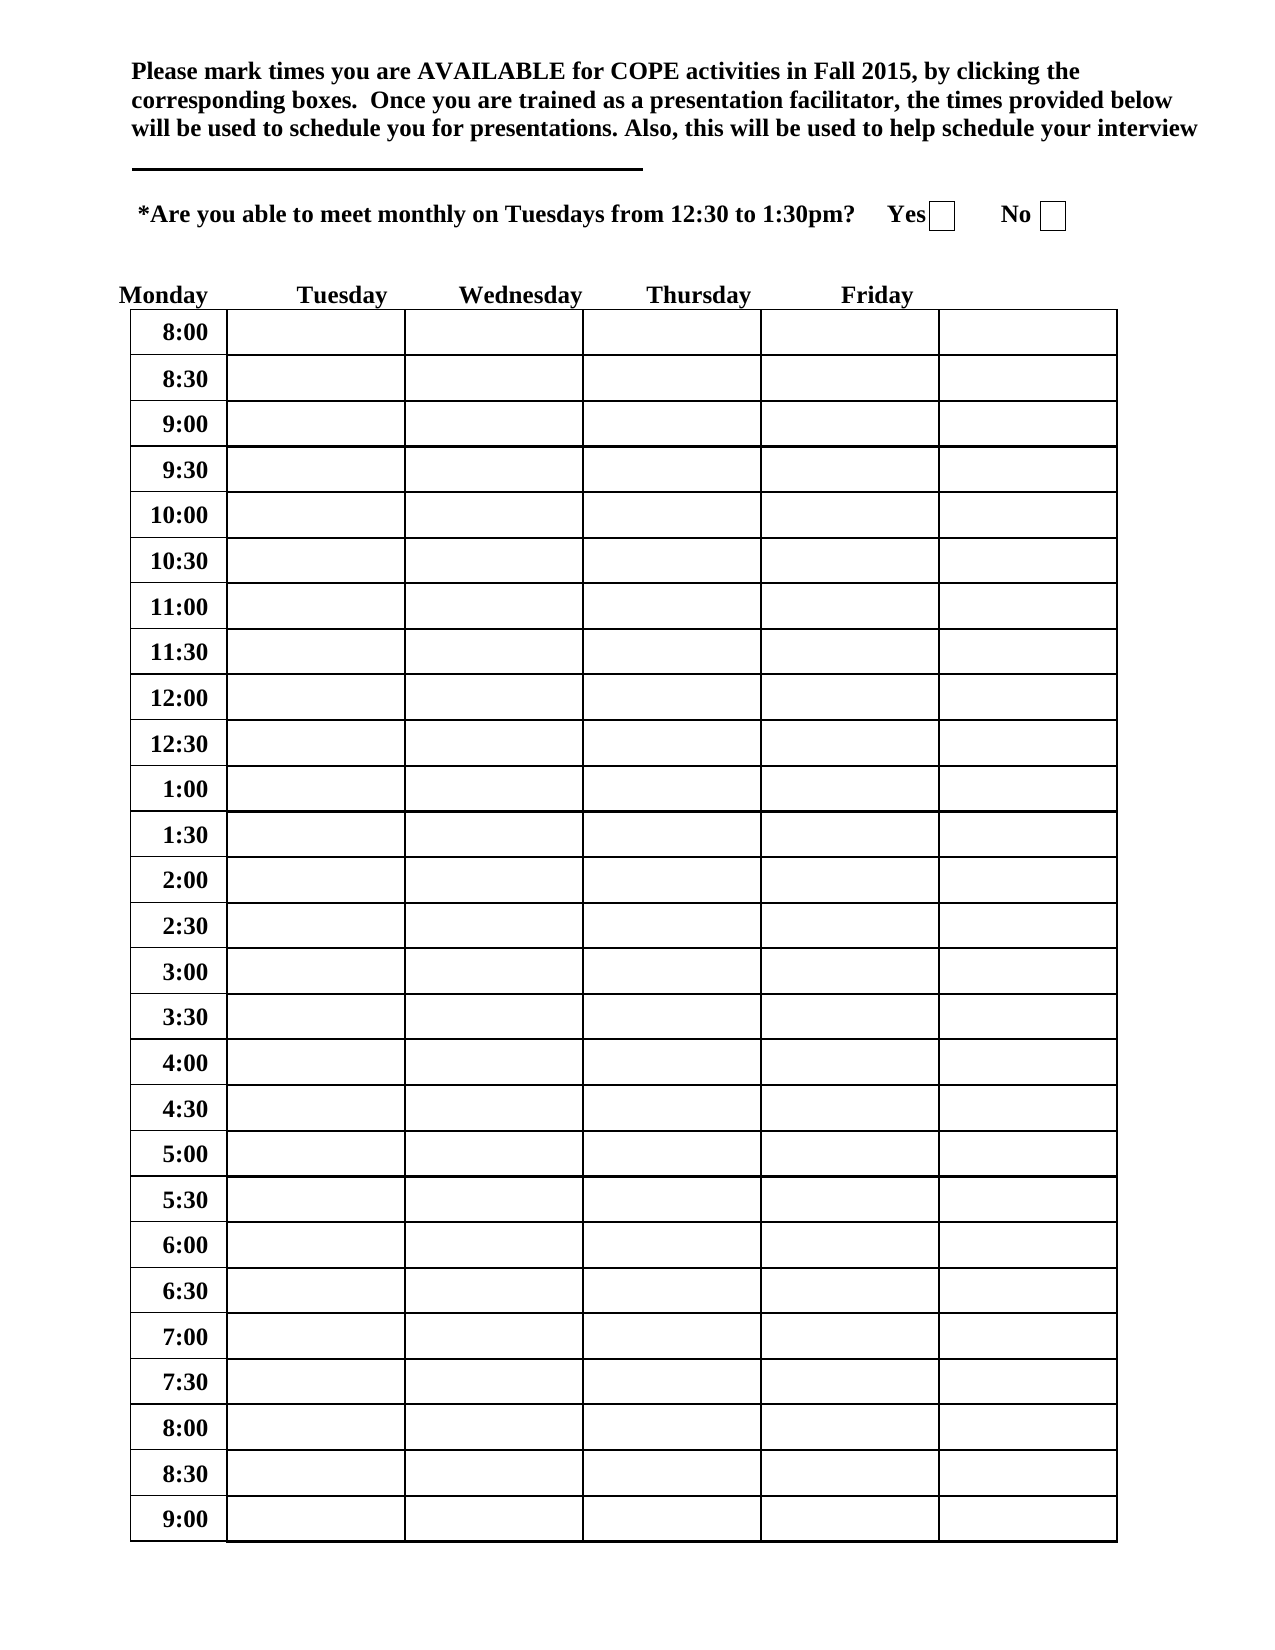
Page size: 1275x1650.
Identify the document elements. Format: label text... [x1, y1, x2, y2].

text *Are you able to meet monthly on Tuesdays from 12:30 to 1:30pm? Yes No [137, 199, 1221, 228]
text Please mark times you are AVAILABLE for COPE activities in Fall 2015, by clicking the corresponding boxes. Once you are trained as a presentation facilitator, the times provided below [131, 56, 1176, 114]
text Monday Tuesday Wednesday Thursday Friday [119, 280, 1221, 309]
text will be used to schedule you for presentations. Also, this will be used to help schedule your interview [131, 114, 1221, 141]
